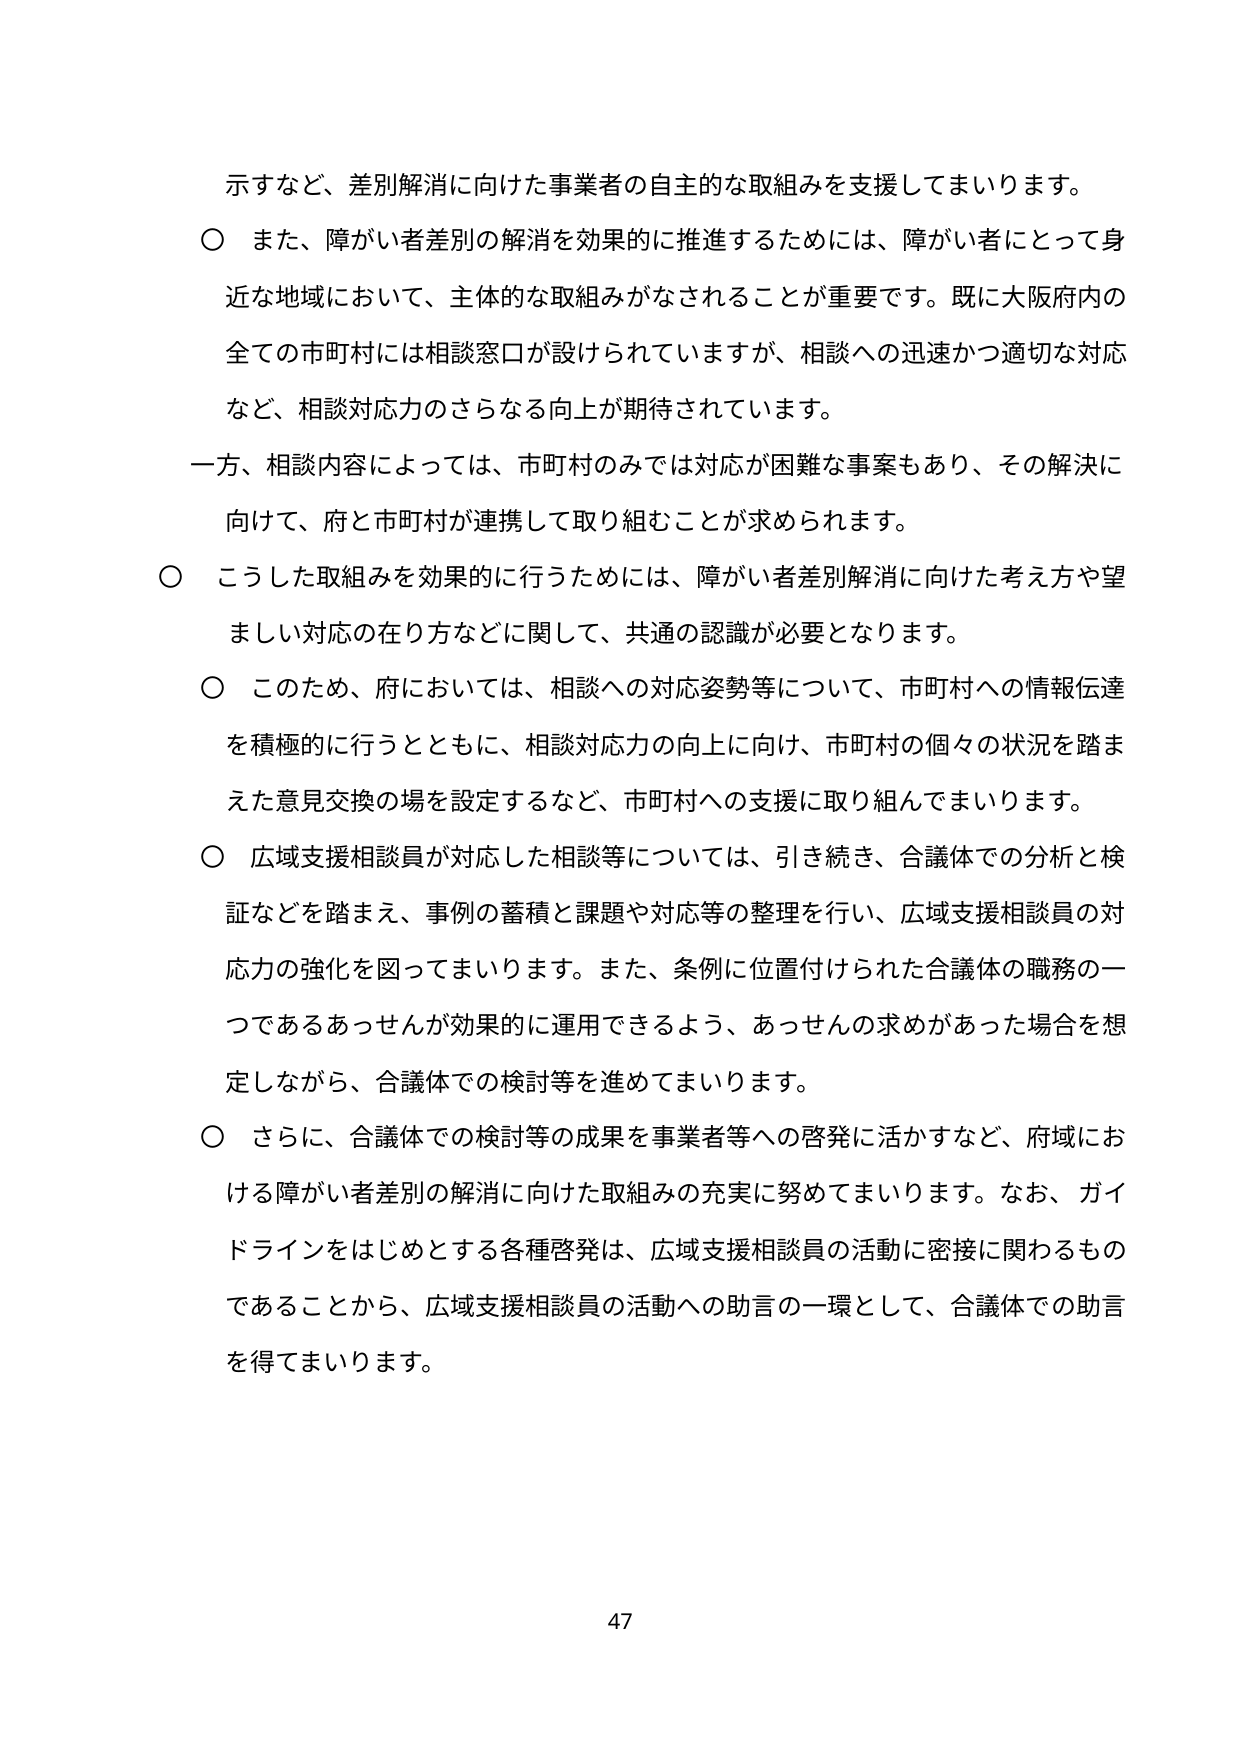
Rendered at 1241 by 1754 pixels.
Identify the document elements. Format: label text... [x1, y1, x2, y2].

text 〇 さらに、合議体での検討等の成果を事業者等への啓発に活かすなど、府域における障がい者差別の解消に向けた取組みの充実に努めてまいります。なお、ガイドラインをはじめとする各種啓発は、広域支援相談員の活動に密接に関わるものであることから、広域支援相談員の活動への助言の一環として、合議体での助言を得てまいります。 [200, 1117, 1128, 1379]
text 一方、相談内容によっては、市町村のみでは対応が困難な事案もあり、その解決に向けて、府と市町村が連携して取り組むことが求められます。 [112, 444, 1128, 538]
text 〇 こうした取組みを効果的に行うためには、障がい者差別解消に向けた考え方や望ましい対応の在り方などに関して、共通の認識が必要となります。 [112, 556, 1128, 650]
text 〇 このため、府においては、相談への対応姿勢等について、市町村への情報伝達を積極的に行うとともに、相談対応力の向上に向け、市町村の個々の状況を踏まえた意見交換の場を設定するなど、市町村への支援に取り組んでまいります。 [200, 668, 1128, 818]
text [200, 164, 1128, 202]
text 〇 また、障がい者差別の解消を効果的に推進するためには、障がい者にとって身近な地域において、主体的な取組みがなされることが重要です。既に大阪府内の全ての市町村には相談窓口が設けられていますが、相談への迅速かつ適切な対応など、相談対応力のさらなる向上が期待されています。 [200, 220, 1128, 426]
text 〇 広域支援相談員が対応した相談等については、引き続き、合議体での分析と検証などを踏まえ、事例の蓄積と課題や対応等の整理を行い、広域支援相談員の対応力の強化を図ってまいります。また、条例に位置付けられた合議体の職務の一つであるあっせんが効果的に運用できるよう、あっせんの求めがあった場合を想定しながら、合議体での検討等を進めてまいります。 [200, 836, 1128, 1099]
